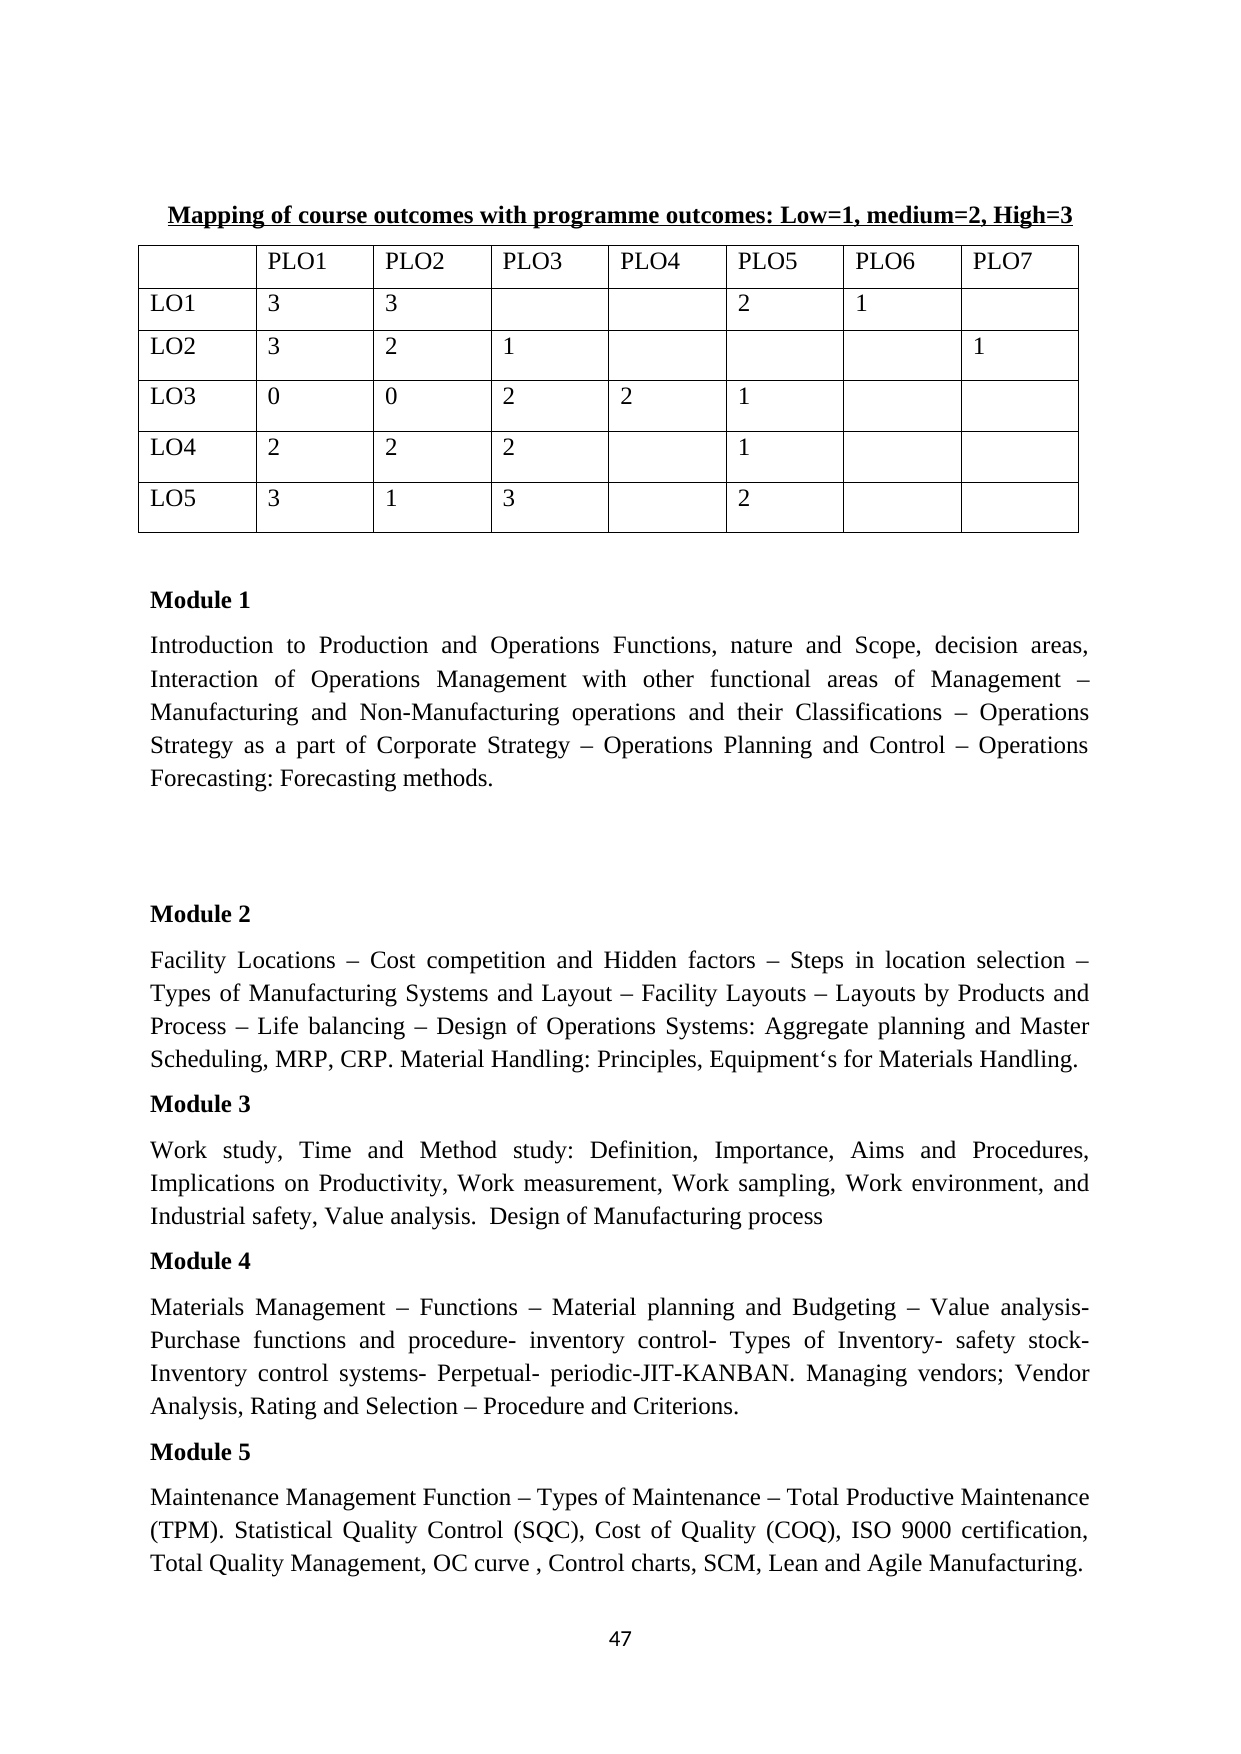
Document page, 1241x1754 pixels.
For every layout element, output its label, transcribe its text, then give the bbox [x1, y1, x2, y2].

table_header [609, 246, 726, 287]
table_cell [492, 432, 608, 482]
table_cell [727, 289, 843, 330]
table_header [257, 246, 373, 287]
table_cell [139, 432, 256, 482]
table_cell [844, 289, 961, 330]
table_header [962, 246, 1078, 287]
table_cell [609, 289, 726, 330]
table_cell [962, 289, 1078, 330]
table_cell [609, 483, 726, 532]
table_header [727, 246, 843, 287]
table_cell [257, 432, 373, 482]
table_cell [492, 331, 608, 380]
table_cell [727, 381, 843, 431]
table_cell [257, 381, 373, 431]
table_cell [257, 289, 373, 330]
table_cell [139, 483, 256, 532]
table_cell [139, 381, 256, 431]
text Module 5 [150, 1437, 1090, 1465]
text Module 4 [150, 1246, 1090, 1275]
text Introduction to Production and Operations Functions, nature and Scope, decision areas, Interaction of Operations Management with other functional areas of Management – Manufacturing and Non-Manufacturing operations and their Classifications – Operations Strategy as a part of Corporate Strategy – Operations Planning and Control – Operations Forecasting: Forecasting methods. [150, 631, 1090, 791]
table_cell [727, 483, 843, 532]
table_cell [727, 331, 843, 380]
text Module 1 [150, 585, 1090, 614]
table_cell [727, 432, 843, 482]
text Maintenance Management Function – Types of Maintenance – Total Productive Maintenance (TPM). Statistical Quality Control (SQC), Cost of Quality (COQ), ISO 9000 certification, Total Quality Management, OC curve , Control charts, SCM, Lean and Agile Manufacturing. [150, 1482, 1090, 1577]
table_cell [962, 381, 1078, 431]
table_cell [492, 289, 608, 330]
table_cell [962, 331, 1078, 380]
text Materials Management – Functions – Material planning and Budgeting – Value analysis-Purchase functions and procedure- inventory control- Types of Inventory- safety stock- Inventory control systems- Perpetual- periodic-JIT-KANBAN. Managing vendors; Vendor Analysis, Rating and Selection – Procedure and Criterions. [150, 1292, 1090, 1420]
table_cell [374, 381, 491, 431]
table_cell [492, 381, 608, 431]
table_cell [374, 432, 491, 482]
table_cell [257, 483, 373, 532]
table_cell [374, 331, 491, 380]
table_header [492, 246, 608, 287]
text Module 2 [150, 899, 1090, 928]
text Facility Locations – Cost competition and Hidden factors – Steps in location selection – Types of Manufacturing Systems and Layout – Facility Layouts – Layouts by Products and Process – Life balancing – Design of Operations Systems: Aggregate planning and Master Scheduling, MRP, CRP. Material Handling: Principles, Equipment‘s for Materials Handling. [150, 945, 1090, 1073]
text Module 3 [150, 1089, 1090, 1118]
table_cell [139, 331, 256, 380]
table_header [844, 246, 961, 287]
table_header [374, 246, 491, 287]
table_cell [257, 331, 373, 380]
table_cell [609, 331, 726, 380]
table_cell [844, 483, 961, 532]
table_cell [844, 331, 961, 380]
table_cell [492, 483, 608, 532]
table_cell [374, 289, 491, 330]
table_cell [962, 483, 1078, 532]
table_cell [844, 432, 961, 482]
text Mapping of course outcomes with programme outcomes: Low=1, medium=2, High=3 [150, 200, 1090, 228]
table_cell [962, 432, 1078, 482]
text Work study, Time and Method study: Definition, Importance, Aims and Procedures, Implications on Productivity, Work measurement, Work sampling, Work environment, and Industrial safety, Value analysis. Design of Manufacturing process [150, 1135, 1090, 1230]
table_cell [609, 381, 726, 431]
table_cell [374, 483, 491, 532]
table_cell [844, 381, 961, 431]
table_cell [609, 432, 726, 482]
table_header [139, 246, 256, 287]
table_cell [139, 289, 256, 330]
